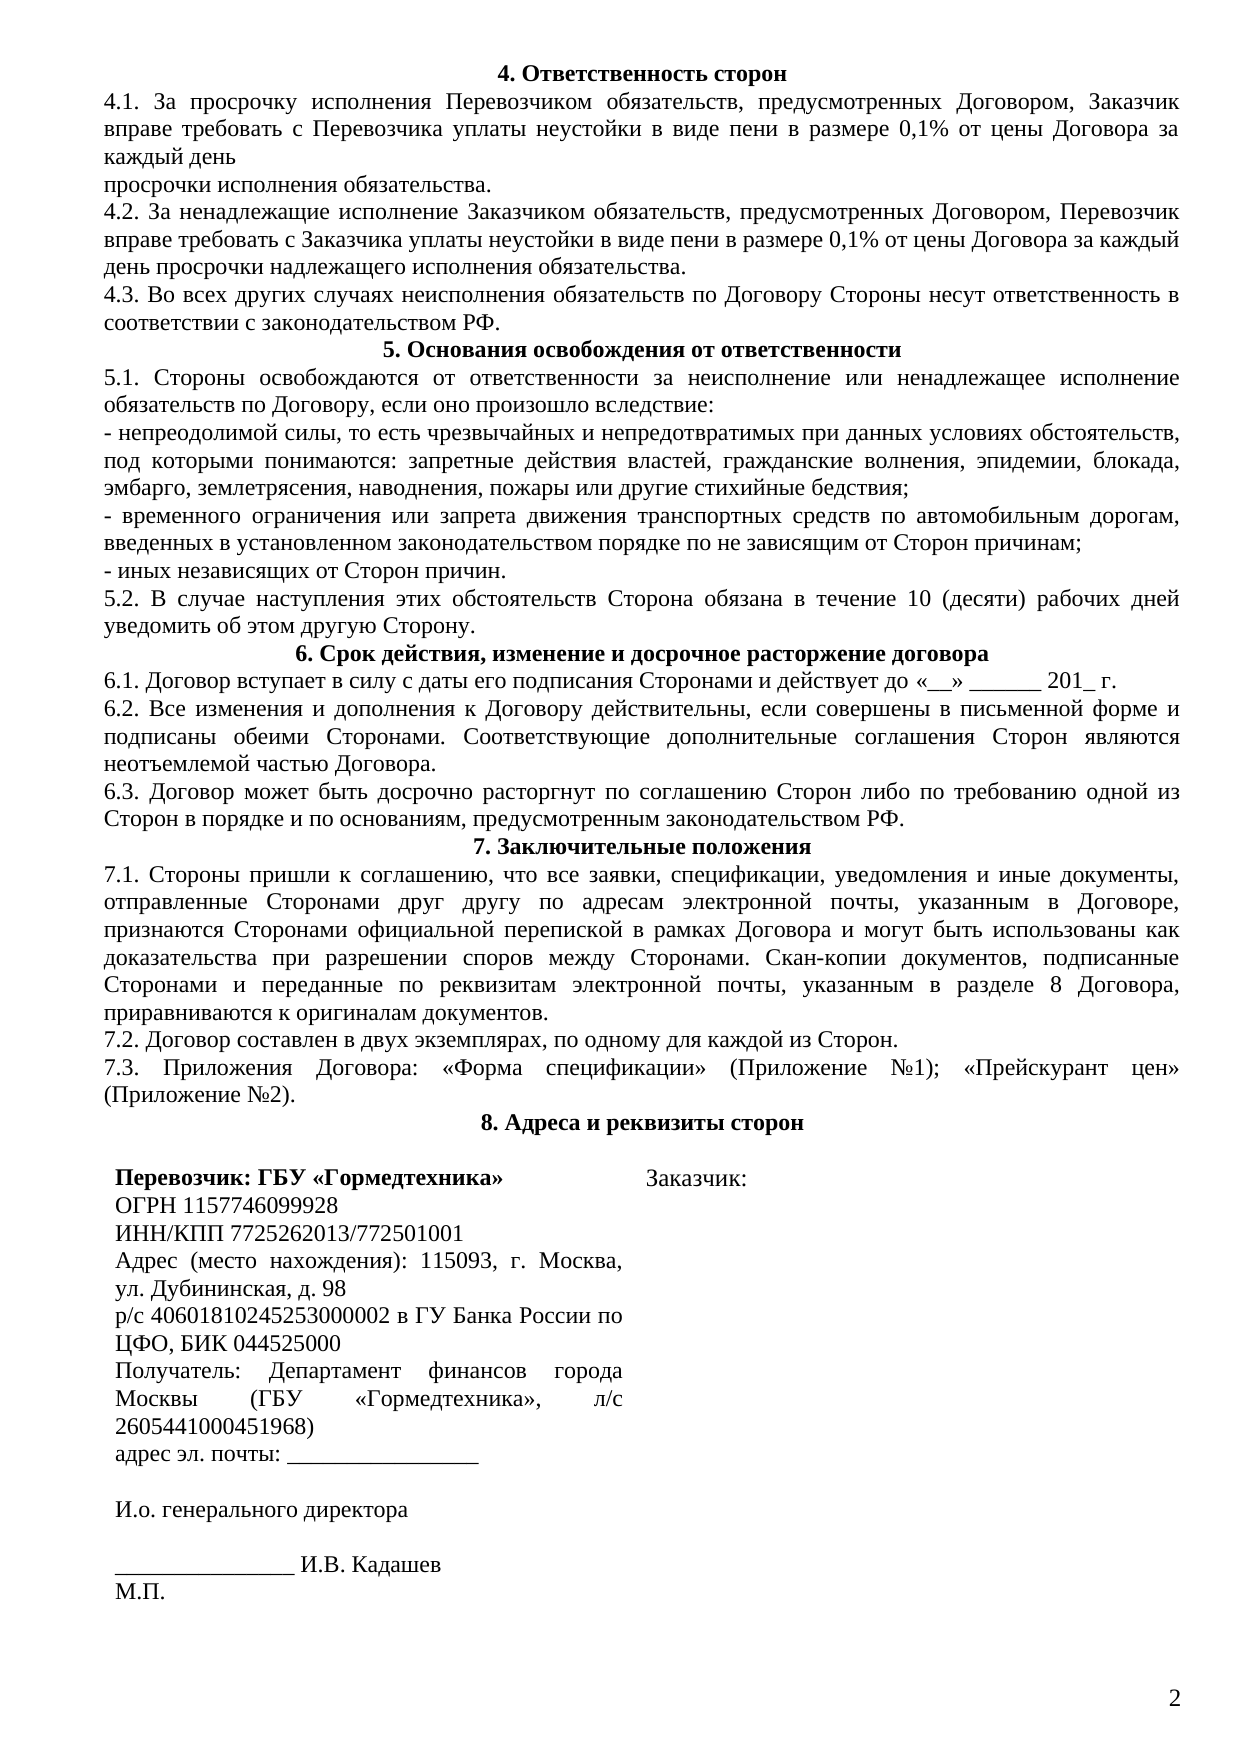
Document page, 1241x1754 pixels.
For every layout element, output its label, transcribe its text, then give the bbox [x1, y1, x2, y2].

text 7.1. Стороны пришли к соглашению, что все заявки, спецификации, уведомления и иные документы, отправленные Сторонами друг другу по адресам электронной почты, указанным в Договоре, признаются Сторонами официальной перепиской в рамках Договора и могут быть использованы как доказательства при разрешении споров между Сторонами. Скан-копии документов, подписанные Сторонами и переданные по реквизитам электронной почты, указанным в разделе 8 Договора, приравниваются к оригиналам документов. [103, 860, 1181, 1025]
text - непреодолимой силы, то есть чрезвычайных и непредотвратимых при данных условиях обстоятельств, под которыми понимаются: запретные действия властей, гражданские волнения, эпидемии, блокада, эмбарго, землетрясения, наводнения, пожары или другие стихийные бедствия; [103, 418, 1181, 501]
text 7.3. Приложения Договора: «Форма спецификации» (Приложение №1); «Прейскурант цен» (Приложение №2). [103, 1053, 1181, 1108]
text 6.3. Договор может быть досрочно расторгнут по соглашению Сторон либо по требованию одной из Сторон в порядке и по основаниям, предусмотренным законодательством РФ. [103, 777, 1181, 832]
text 6. Срок действия, изменение и досрочное расторжение договора [103, 639, 1181, 666]
text - иных независящих от Сторон причин. [103, 556, 1181, 584]
text 6.1. Договор вступает в силу с даты его подписания Сторонами и действует до [103, 666, 1181, 694]
text 4.3. Во всех других случаях неисполнения обязательств по Договору Стороны несут ответственность в соответствии с законодательством РФ. [103, 280, 1181, 335]
text 7.2. Договор составлен в двух экземплярах, по одному для каждой из Сторон. [103, 1025, 1181, 1053]
text 5. Основания освобождения от ответственности [103, 335, 1181, 363]
text - временного ограничения или запрета движения транспортных средств по автомобильным дорогам, введенных в установленном законодательством порядке по не зависящим от Сторон причинам; [103, 501, 1181, 556]
table_header Перевозчик: ГБУ «Гормедтехника» ОГРН 1157746099928 ИНН/КПП 7725262013/772501001 Адрес (место нахождения): 115093, г. Москва, ул. Дубининская, д. 98 р/с 40601810245253000002 в ГУ Банка России по ЦФО, БИК 044525000 Получатель: Департамент финансов города Москвы (ГБУ «Гормедтехника», л/с 2605441000451968) адрес эл. почты: И.о. генерального директора _______________ И.В. Кадашев М.П. [104, 1163, 634, 1634]
text 8. Адреса и реквизиты сторон [103, 1108, 1181, 1136]
text просрочки исполнения обязательства. [103, 169, 1181, 197]
text 7. Заключительные положения [103, 832, 1181, 860]
text 4.2. За ненадлежащие исполнение Заказчиком обязательств, предусмотренных Договором, Перевозчик вправе требовать с Заказчика уплаты неустойки в виде пени в размере 0,1% от цены Договора за каждый день просрочки надлежащего исполнения обязательства. [103, 197, 1181, 280]
text 4. Ответственность сторон [103, 59, 1181, 87]
table_header [634, 1163, 1165, 1634]
text 4.1. За просрочку исполнения Перевозчиком обязательств, предусмотренных Договором, Заказчик вправе требовать с Перевозчика уплаты неустойки в виде пени в размере 0,1% от цены Договора за каждый день [103, 87, 1181, 169]
text 6.2. Все изменения и дополнения к Договору действительны, если совершены в письменной форме и подписаны обеими Сторонами. Соответствующие дополнительные соглашения Сторон являются неотъемлемой частью Договора. [103, 694, 1181, 777]
text 5.1. Стороны освобождаются от ответственности за неисполнение или ненадлежащее исполнение обязательств по Договору, если оно произошло вследствие: [103, 363, 1181, 418]
text 5.2. В случае наступления этих обстоятельств Сторона обязана в течение 10 (десяти) рабочих дней уведомить об этом другую Сторону. [103, 584, 1181, 639]
